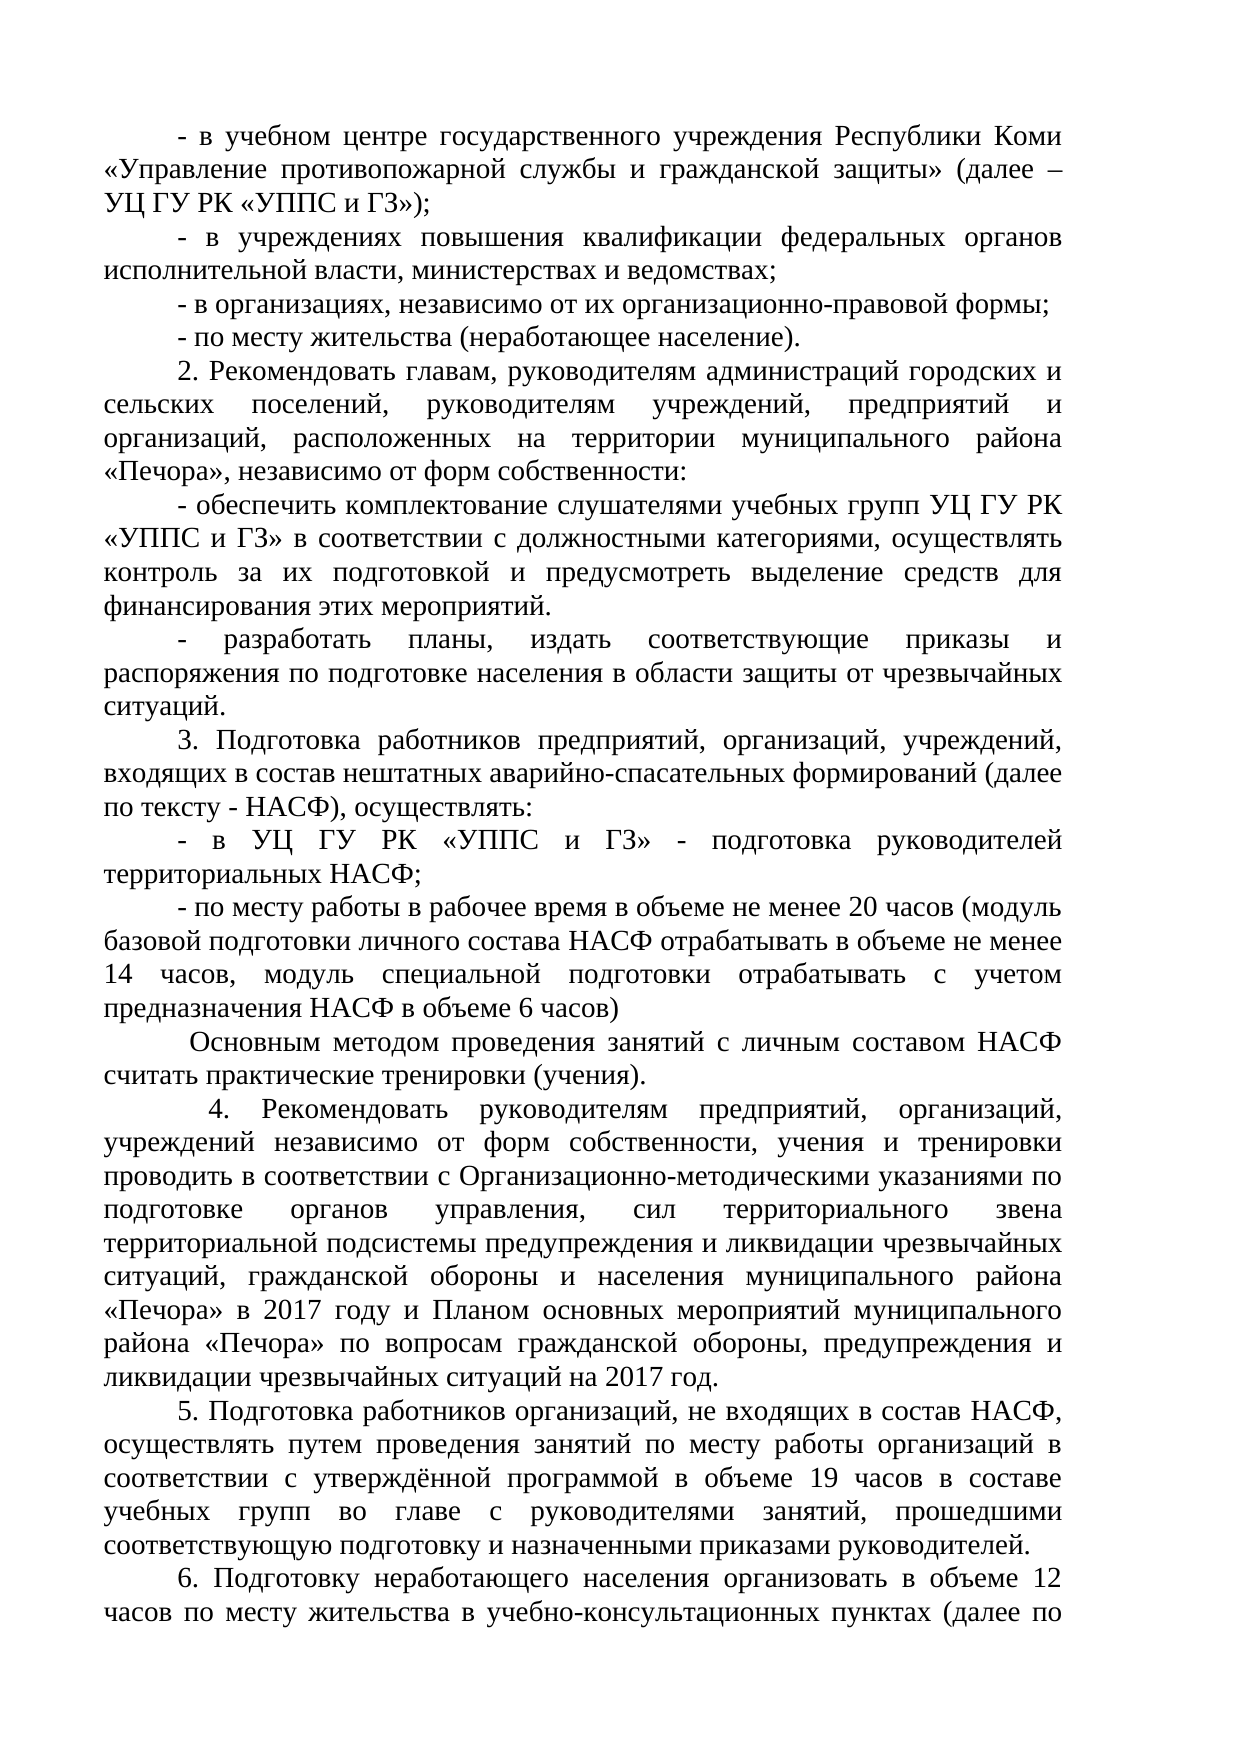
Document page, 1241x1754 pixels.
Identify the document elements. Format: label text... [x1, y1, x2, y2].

text 5. Подготовка работников организаций, не входящих в состав НАСФ, осуществлять путем проведения занятий по месту работы организаций в соответствии с утверждённой программой в объеме 19 часов в составе учебных групп во главе с руководителями занятий, прошедшими соответствующую подготовку и назначенными приказами руководителей. [103, 1393, 1063, 1560]
text 3. Подготовка работников предприятий, организаций, учреждений, входящих в состав нештатных аварийно-спасательных формирований (далее по тексту - НАСФ), осуществлять: [103, 722, 1063, 822]
text - обеспечить комплектование слушателями учебных групп УЦ ГУ РК «УППС и ГЗ» в соответствии с должностными категориями, осуществлять контроль за их подготовкой и предусмотреть выделение средств для финансирования этих мероприятий. [103, 487, 1063, 621]
text - в учебном центре государственного учреждения Республики Коми «Управление противопожарной службы и гражданской защиты» (далее – УЦ ГУ РК «УППС и ГЗ»); [103, 118, 1063, 219]
text - в учреждениях повышения квалификации федеральных органов исполнительной власти, министерствах и ведомствах; [103, 219, 1063, 286]
text - в организациях, независимо от их организационно-правовой формы; [103, 286, 1063, 319]
text 2. Рекомендовать главам, руководителям администраций городских и сельских поселений, руководителям учреждений, предприятий и организаций, расположенных на территории муниципального района «Печора», независимо от форм собственности: [103, 353, 1063, 487]
text - по месту работы в рабочее время в объеме не менее 20 часов (модуль базовой подготовки личного состава НАСФ отрабатывать в объеме не менее 14 часов, модуль специальной подготовки отрабатывать с учетом предназначения НАСФ в объеме 6 часов) [103, 889, 1063, 1024]
text Основным методом проведения занятий с личным составом НАСФ считать практические тренировки (учения). [103, 1024, 1063, 1091]
text - по месту жительства (неработающее население). [103, 319, 1063, 353]
text 4. Рекомендовать руководителям предприятий, организаций, учреждений независимо от форм собственности, учения и тренировки проводить в соответствии с Организационно-методическими указаниями по подготовке органов управления, сил территориального звена территориальной подсистемы предупреждения и ликвидации чрезвычайных ситуаций, гражданской обороны и населения муниципального района «Печора» в 2017 году и Планом основных мероприятий муниципального района «Печора» по вопросам гражданской обороны, предупреждения и ликвидации чрезвычайных ситуаций на 2017 год. [103, 1091, 1063, 1393]
text - разработать планы, издать соответствующие приказы и распоряжения по подготовке населения в области защиты от чрезвычайных ситуаций. [103, 621, 1063, 722]
text - в УЦ ГУ РК «УППС и ГЗ» - подготовка руководителей территориальных НАСФ; [103, 822, 1063, 889]
